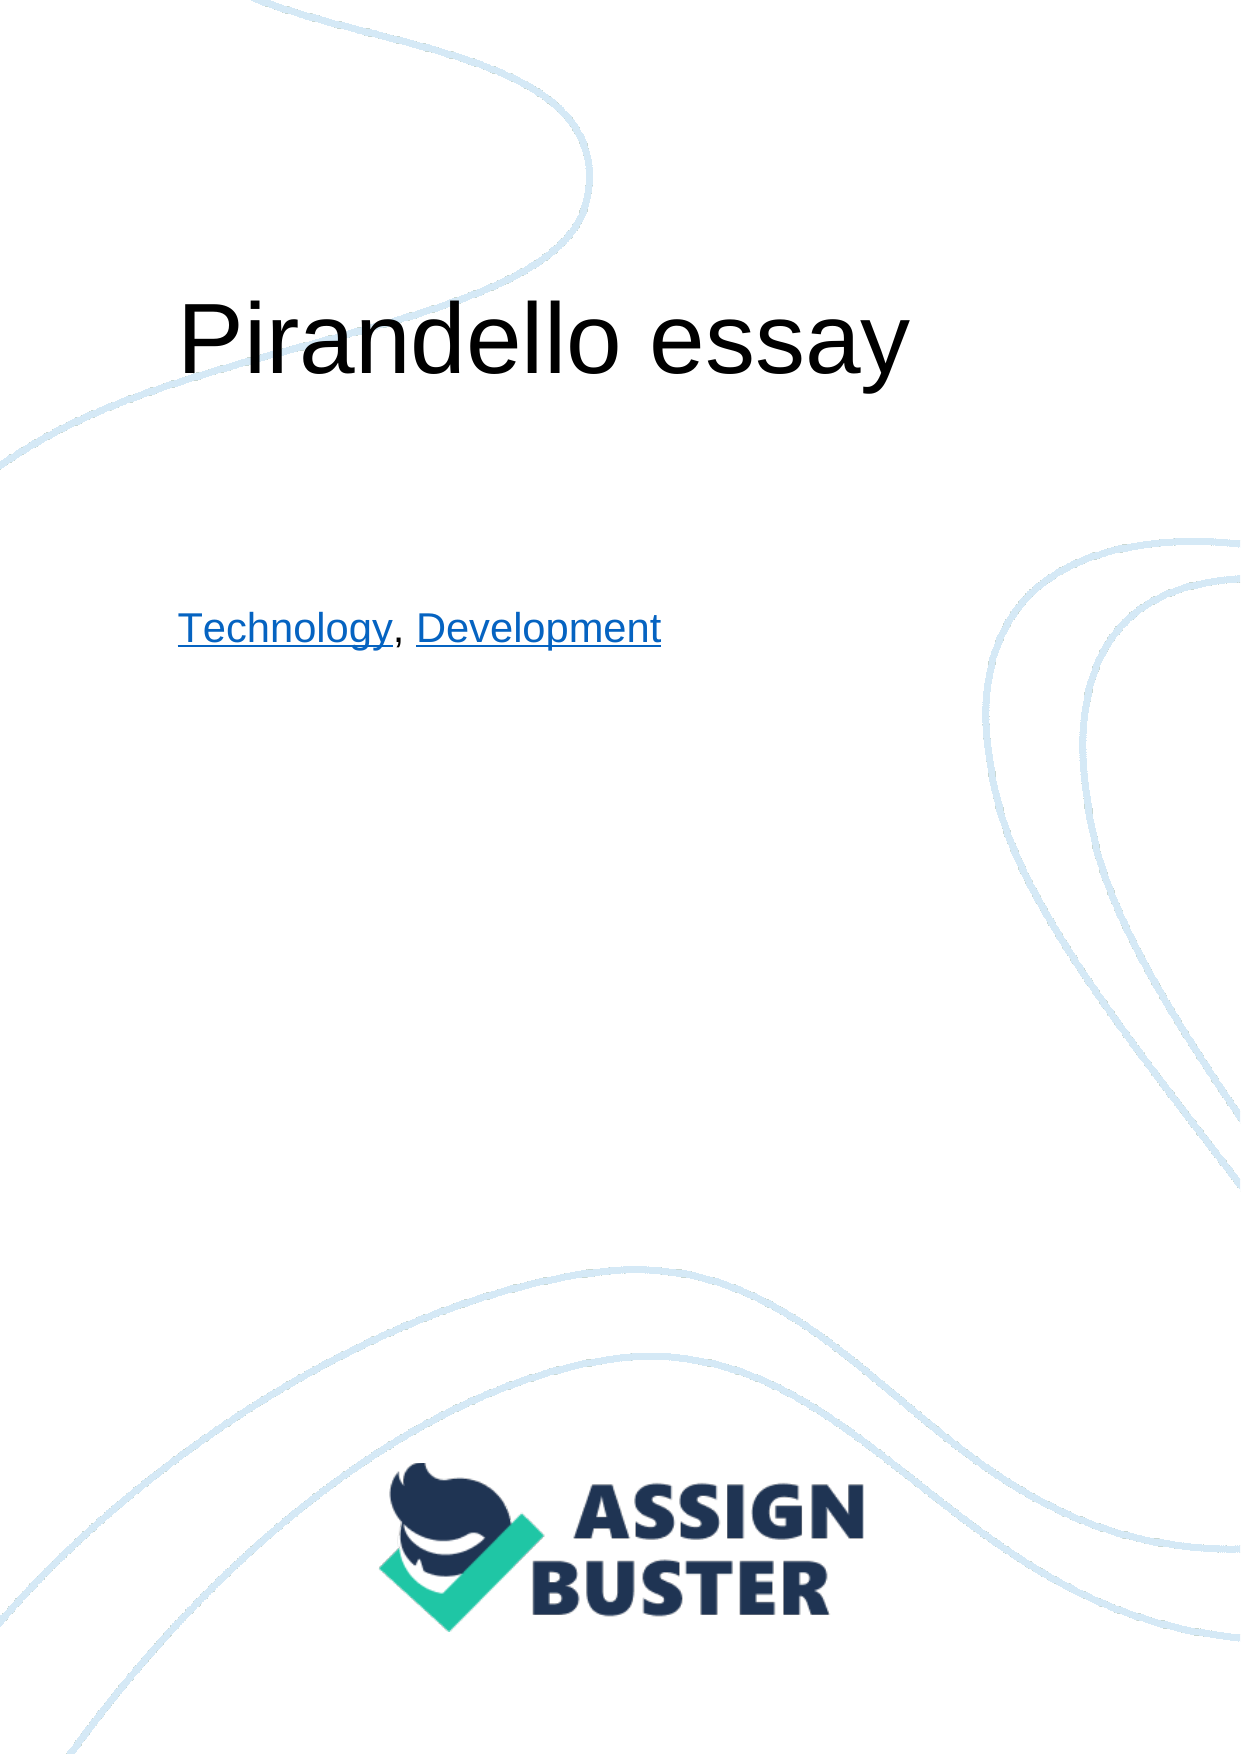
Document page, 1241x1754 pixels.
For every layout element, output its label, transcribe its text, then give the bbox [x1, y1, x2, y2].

text Technology, Development [177, 604, 1152, 652]
picture [0, 0, 1241, 1754]
subtitle Pirandello essay [177, 279, 1152, 394]
